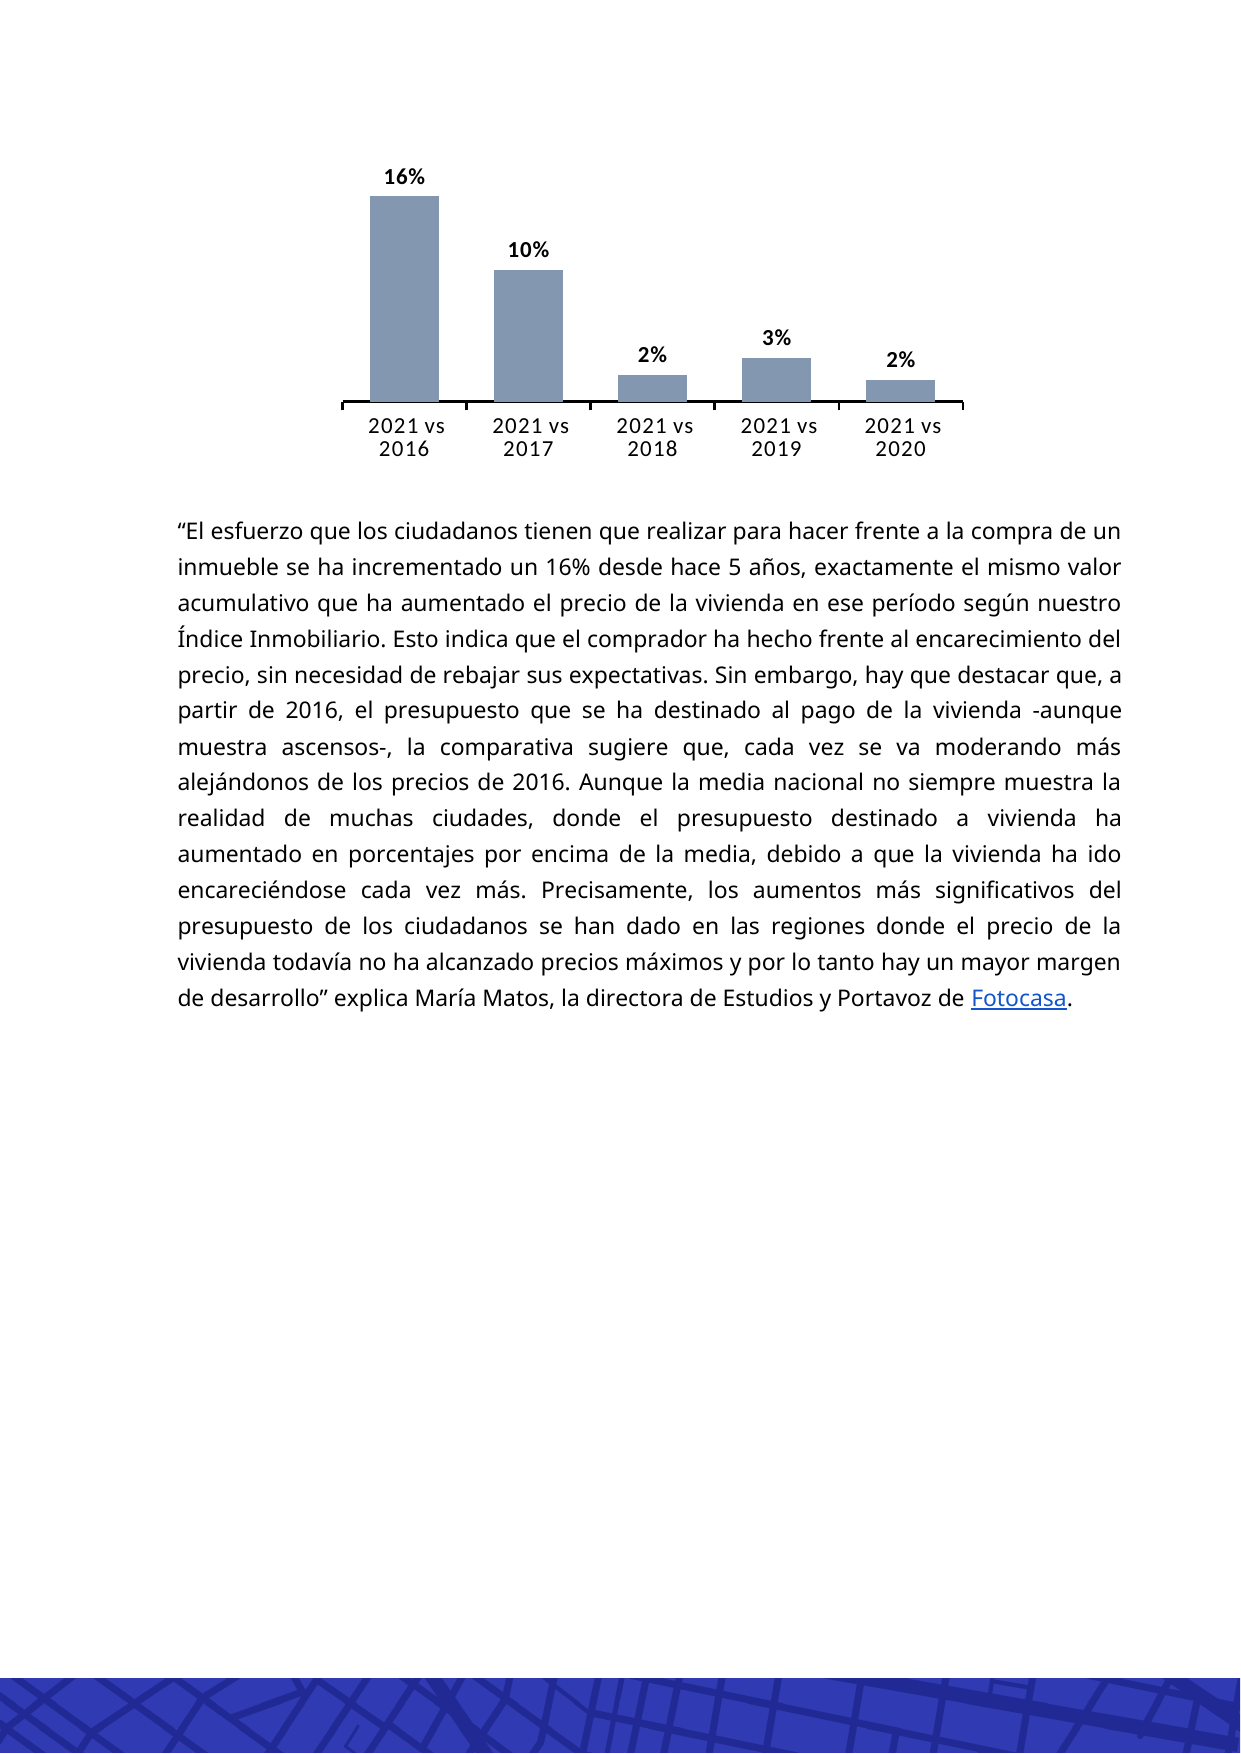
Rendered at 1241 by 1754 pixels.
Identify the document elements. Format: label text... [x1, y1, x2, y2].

text “El esfuerzo que los ciudadanos tienen que realizar para hacer frente a la compra de un inmueble se ha incrementado un 16% desde hace 5 años, exactamente el mismo valor acumulativo que ha aumentado el precio de la vivienda en ese período según nuestro Índice Inmobiliario. Esto indica que el comprador ha hecho frente al encarecimiento del precio, sin necesidad de rebajar sus expectativas. Sin embargo, hay que destacar que, a partir de 2016, el presupuesto que se ha destinado al pago de la vivienda -aunque muestra ascensos-, la comparativa sugiere que, cada vez se va moderando más alejándonos de los precios de 2016. Aunque la media nacional no siempre muestra la realidad de muchas ciudades, donde el presupuesto destinado a vivienda ha aumentado en porcentajes por encima de la media, debido a que la vivienda ha ido encareciéndose cada vez más. Precisamente, los aumentos más significativos del presupuesto de los ciudadanos se han dado en las regiones donde el precio de la vivienda todavía no ha alcanzado precios máximos y por lo tanto hay un mayor margen de desarrollo” explica María Matos, la directora de Estudios y Portavoz de Fotocasa. [177, 515, 1123, 1013]
picture [0, 1678, 1241, 1753]
